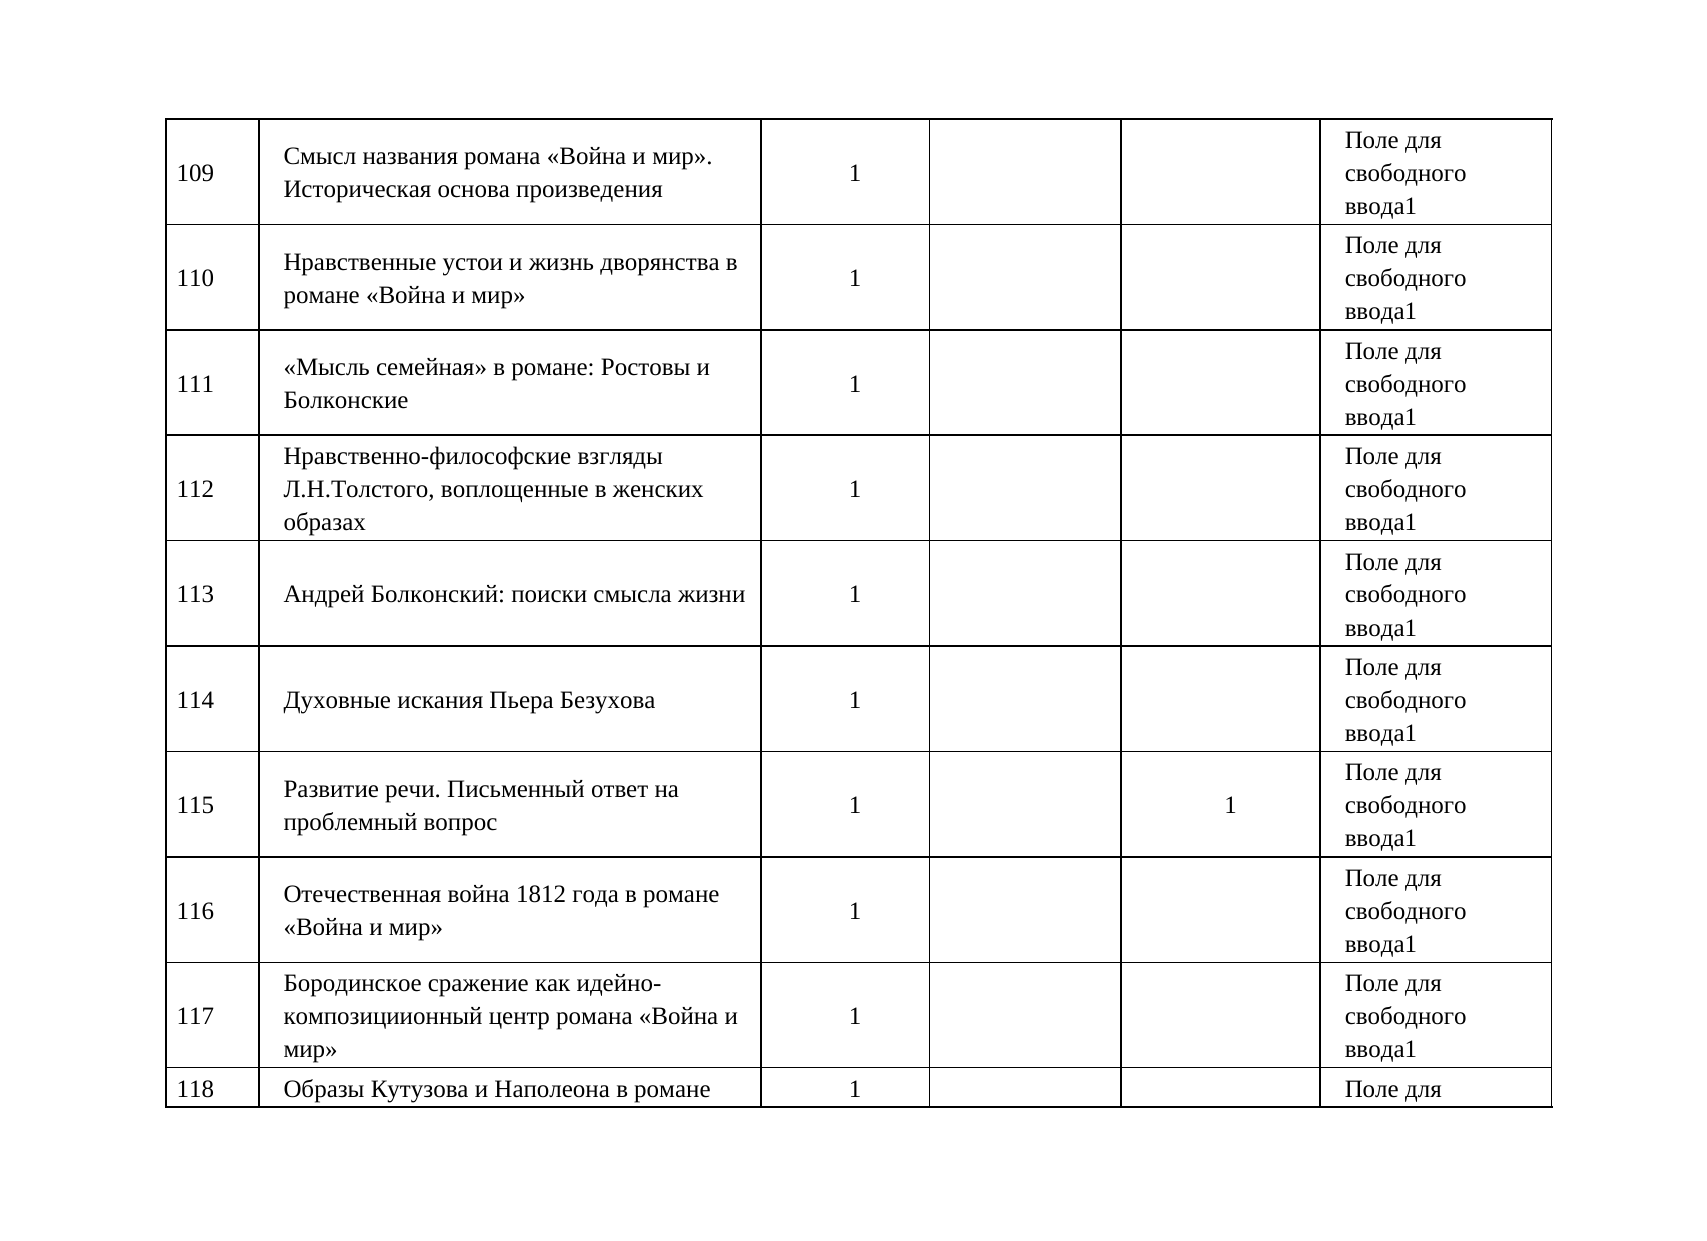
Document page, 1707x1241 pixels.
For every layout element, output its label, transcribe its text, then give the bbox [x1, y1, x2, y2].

table_cell Духовные искания Пьера Безухова [260, 647, 760, 751]
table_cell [1321, 120, 1551, 223]
table_cell [1122, 858, 1319, 961]
table_cell [1122, 1068, 1319, 1106]
table_cell Поле для свободного ввода1 [1321, 541, 1551, 645]
table_cell [930, 858, 1120, 961]
table_cell 115 [167, 752, 258, 856]
table_cell Нравственные устои и жизнь дворянства в романе «Война и мир» [260, 225, 760, 329]
table_cell 1 [762, 331, 929, 434]
table_cell [1122, 541, 1319, 645]
table_cell Андрей Болконский: поиски смысла жизни [260, 541, 760, 645]
table_cell 110 [167, 225, 258, 329]
table_cell Отечественная война 1812 года в романе «Война и мир» [260, 858, 760, 961]
table_cell [1122, 436, 1319, 540]
table_cell 1 [762, 647, 929, 751]
table_cell [930, 647, 1120, 751]
table_cell 112 [167, 436, 258, 540]
table_cell 117 [167, 963, 258, 1067]
table_cell [930, 225, 1120, 329]
table_cell Нравственно-философские взгляды Л.Н.Толстого, воплощенные в женских образах [260, 436, 760, 540]
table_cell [1321, 1068, 1551, 1106]
table_cell 1 [762, 1068, 929, 1106]
table_cell 1 [1122, 752, 1319, 856]
table_cell [930, 541, 1120, 645]
table_cell [1122, 225, 1319, 329]
table_cell [930, 436, 1120, 540]
table_cell «Мысль семейная» в романе: Ростовы и Болконские [260, 331, 760, 434]
table_cell [930, 963, 1120, 1067]
table_cell Поле для свободного ввода1 [1321, 752, 1551, 856]
table_cell Поле для свободного ввода1 [1321, 963, 1551, 1067]
table_cell 113 [167, 541, 258, 645]
table_cell [930, 1068, 1120, 1106]
table_cell Бородинское сражение как идейно-композициионный центр романа «Война и мир» [260, 963, 760, 1067]
table_cell [1122, 963, 1319, 1067]
table_cell [930, 120, 1120, 223]
table_cell 109 [167, 120, 258, 223]
table_cell Поле для свободного ввода1 [1321, 225, 1551, 329]
table_cell 114 [167, 647, 258, 751]
table_cell [930, 752, 1120, 856]
table_cell Развитие речи. Письменный ответ на проблемный вопрос [260, 752, 760, 856]
table_cell 111 [167, 331, 258, 434]
table_cell Поле для свободного ввода1 [1321, 331, 1551, 434]
table_cell Поле для свободного ввода1 [1321, 436, 1551, 540]
table_cell 1 [762, 120, 929, 223]
table_cell 1 [762, 225, 929, 329]
table_cell [1122, 331, 1319, 434]
table_cell [930, 331, 1120, 434]
table_cell 116 [167, 858, 258, 961]
table_cell 118 [167, 1068, 258, 1106]
table_cell 1 [762, 541, 929, 645]
table_cell Смысл названия романа «Война и мир». Историческая основа произведения [260, 120, 760, 223]
table_cell 1 [762, 436, 929, 540]
table_cell Поле для свободного ввода1 [1321, 858, 1551, 961]
table_cell 1 [762, 858, 929, 961]
table_cell Поле для свободного ввода1 [1321, 647, 1551, 751]
table_cell 1 [762, 963, 929, 1067]
table_cell [1122, 120, 1319, 223]
table_cell 1 [762, 752, 929, 856]
table_cell [1122, 647, 1319, 751]
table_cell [260, 1068, 760, 1106]
